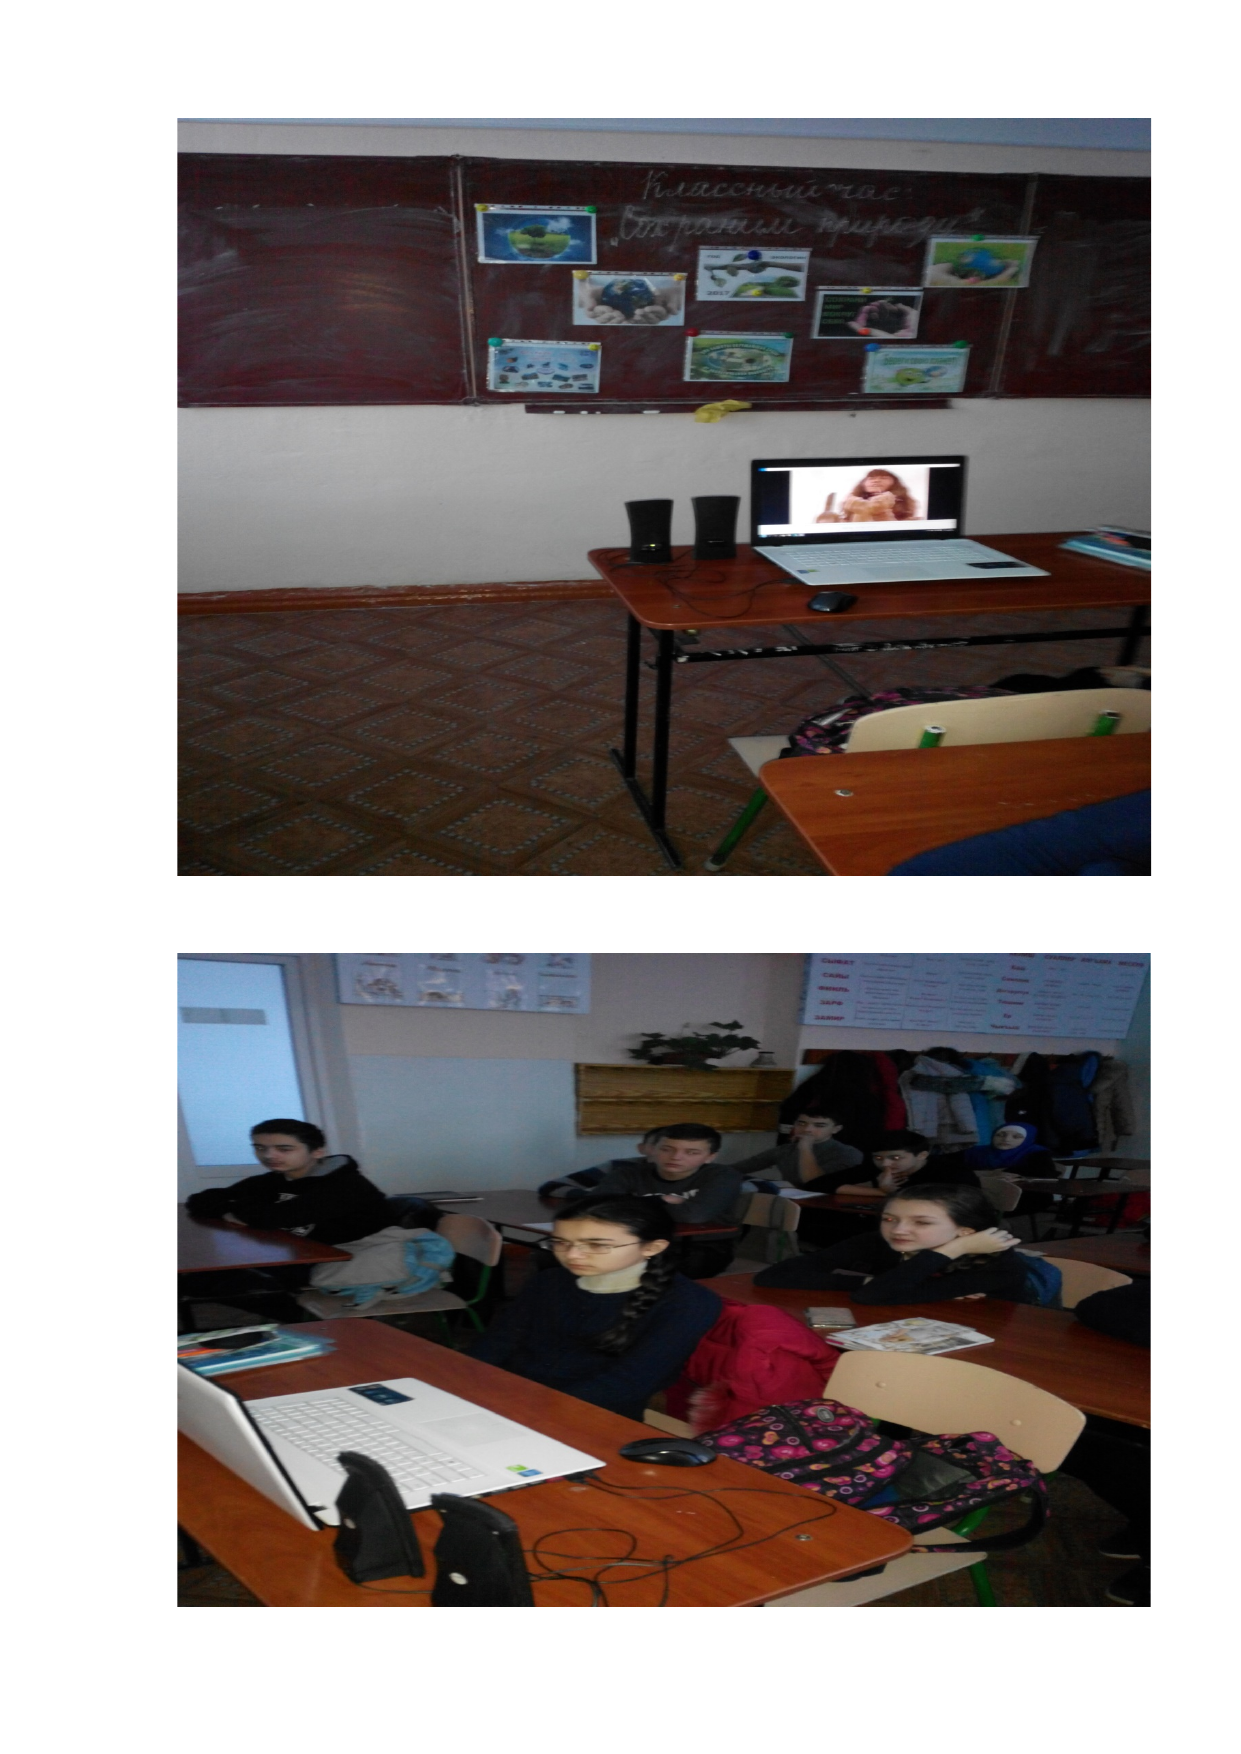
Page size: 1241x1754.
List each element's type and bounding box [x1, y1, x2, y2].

picture [177, 953, 1151, 1607]
picture [177, 118, 1152, 876]
